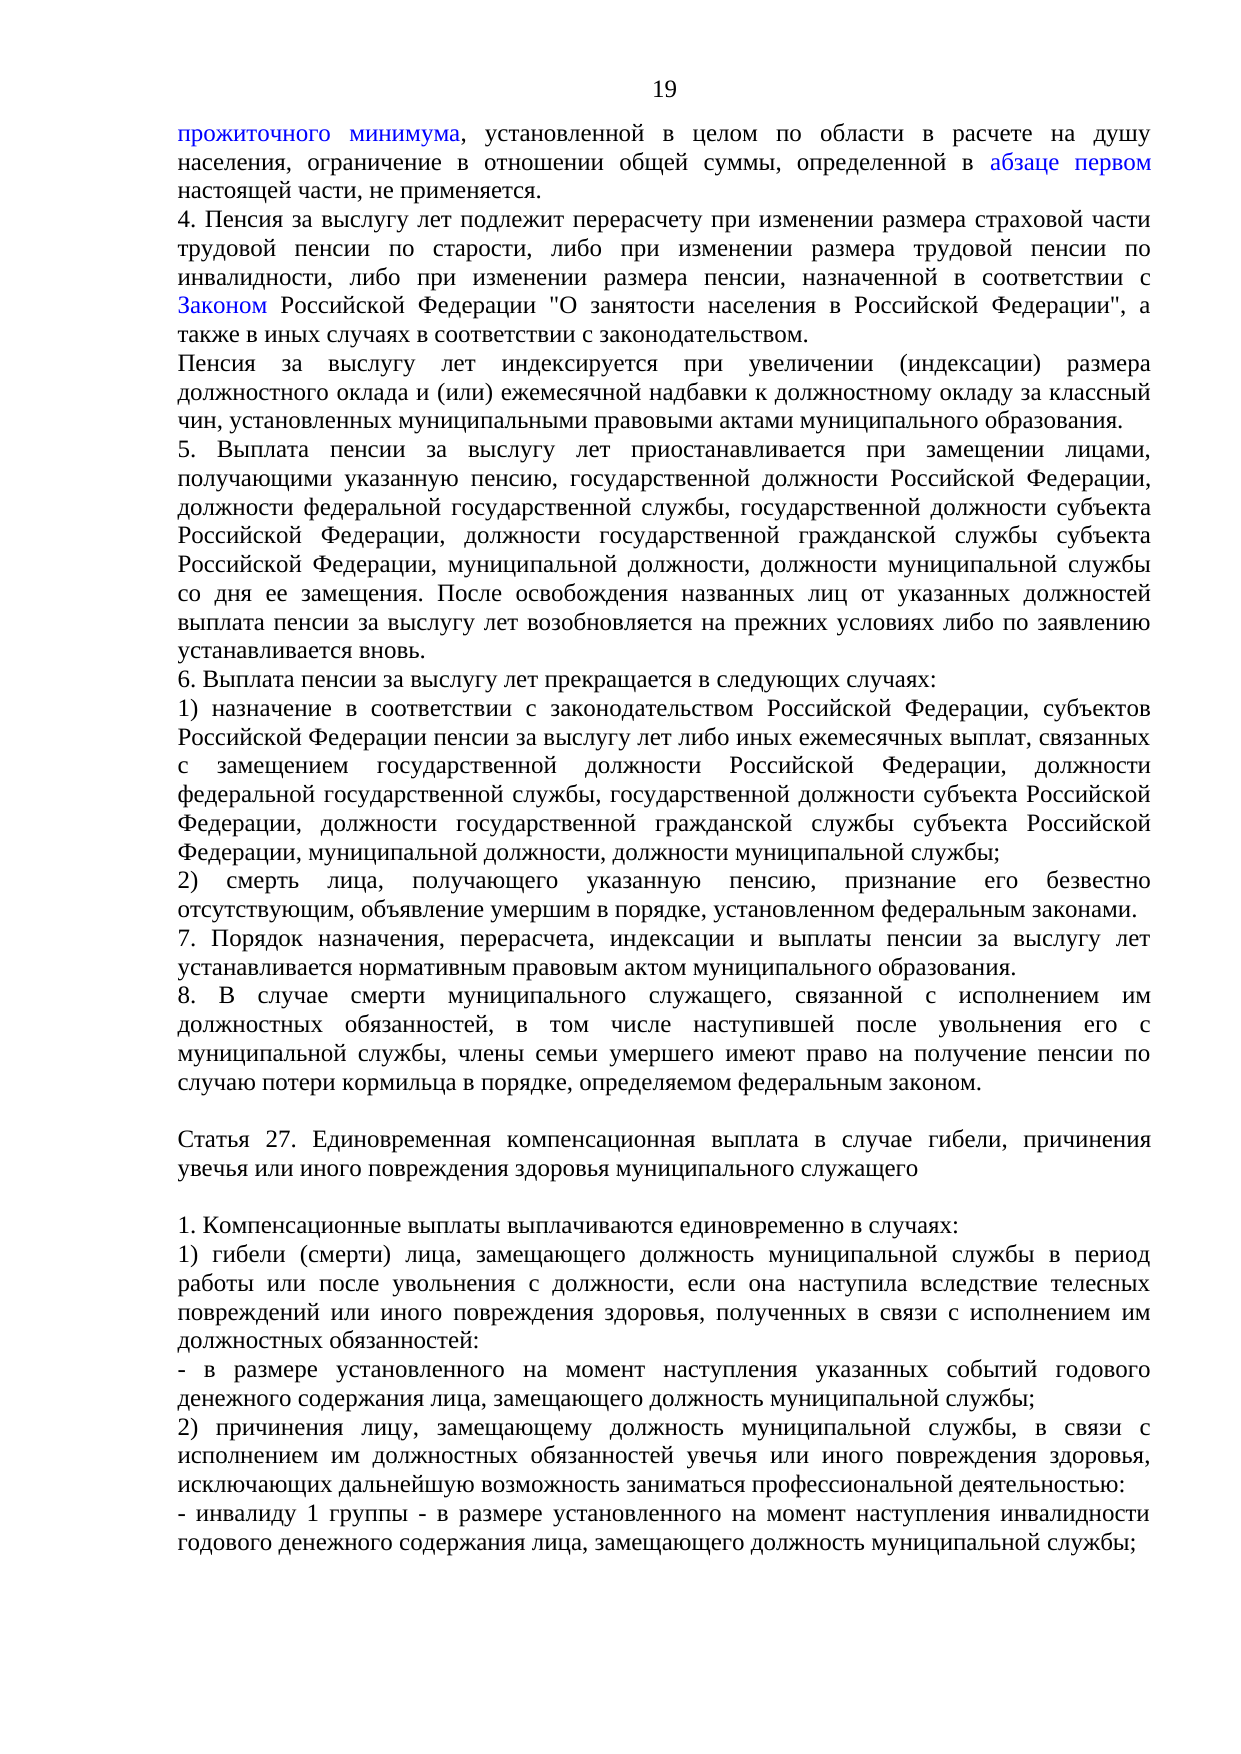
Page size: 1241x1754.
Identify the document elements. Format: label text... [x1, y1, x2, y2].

text - в размере установленного на момент наступления указанных событий годового денежного содержания лица, замещающего должность муниципальной службы; [177, 1354, 1152, 1412]
text 4. Пенсия за выслугу лет подлежит перерасчету при изменении размера страховой части трудовой пенсии по старости, либо при изменении размера трудовой пенсии по инвалидности, либо при изменении размера пенсии, назначенной в соответствии с Законом Российской Федерации "О занятости населения в Российской Федерации", а также в иных случаях в соответствии с законодательством. [177, 204, 1152, 348]
text 5. Выплата пенсии за выслугу лет приостанавливается при замещении лицами, получающими указанную пенсию, государственной должности Российской Федерации, должности федеральной государственной службы, государственной должности субъекта Российской Федерации, должности государственной гражданской службы субъекта Российской Федерации, муниципальной должности, должности муниципальной службы со дня ее замещения. После освобождения названных лиц от указанных должностей выплата пенсии за выслугу лет возобновляется на прежних условиях либо по заявлению устанавливается вновь. [177, 434, 1152, 664]
text 2) причинения лицу, замещающему должность муниципальной службы, в связи с исполнением им должностных обязанностей увечья или иного повреждения здоровья, исключающих дальнейшую возможность заниматься профессиональной деятельностью: [177, 1412, 1152, 1498]
text 1) гибели (смерти) лица, замещающего должность муниципальной службы в период работы или после увольнения с должности, если она наступила вследствие телесных повреждений или иного повреждения здоровья, полученных в связи с исполнением им должностных обязанностей: [177, 1239, 1152, 1354]
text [177, 118, 1152, 204]
text 1. Компенсационные выплаты выплачиваются единовременно в случаях: [177, 1211, 1152, 1239]
text - инвалиду 1 группы - в размере установленного на момент наступления инвалидности годового денежного содержания лица, замещающего должность муниципальной службы; [177, 1498, 1152, 1556]
text Пенсия за выслугу лет индексируется при увеличении (индексации) размера должностного оклада и (или) ежемесячной надбавки к должностному окладу за классный чин, установленных муниципальными правовыми актами муниципального образования. [177, 348, 1152, 434]
text 2) смерть лица, получающего указанную пенсию, признание его безвестно отсутствующим, объявление умершим в порядке, установленном федеральным законами. [177, 866, 1152, 923]
text 8. В случае смерти муниципального служащего, связанной с исполнением им должностных обязанностей, в том числе наступившей после увольнения его с муниципальной службы, члены семьи умершего имеют право на получение пенсии по случаю потери кормильца в порядке, определяемом федеральным законом. [177, 981, 1152, 1096]
text 7. Порядок назначения, перерасчета, индексации и выплаты пенсии за выслугу лет устанавливается нормативным правовым актом муниципального образования. [177, 923, 1152, 981]
text Статья 27. Единовременная компенсационная выплата в случае гибели, причинения увечья или иного повреждения здоровья муниципального служащего [177, 1124, 1152, 1182]
text 6. Выплата пенсии за выслугу лет прекращается в следующих случаях: [177, 664, 1152, 693]
text 1) назначение в соответствии с законодательством Российской Федерации, субъектов Российской Федерации пенсии за выслугу лет либо иных ежемесячных выплат, связанных с замещением государственной должности Российской Федерации, должности федеральной государственной службы, государственной должности субъекта Российской Федерации, должности государственной гражданской службы субъекта Российской Федерации, муниципальной должности, должности муниципальной службы; [177, 693, 1152, 866]
